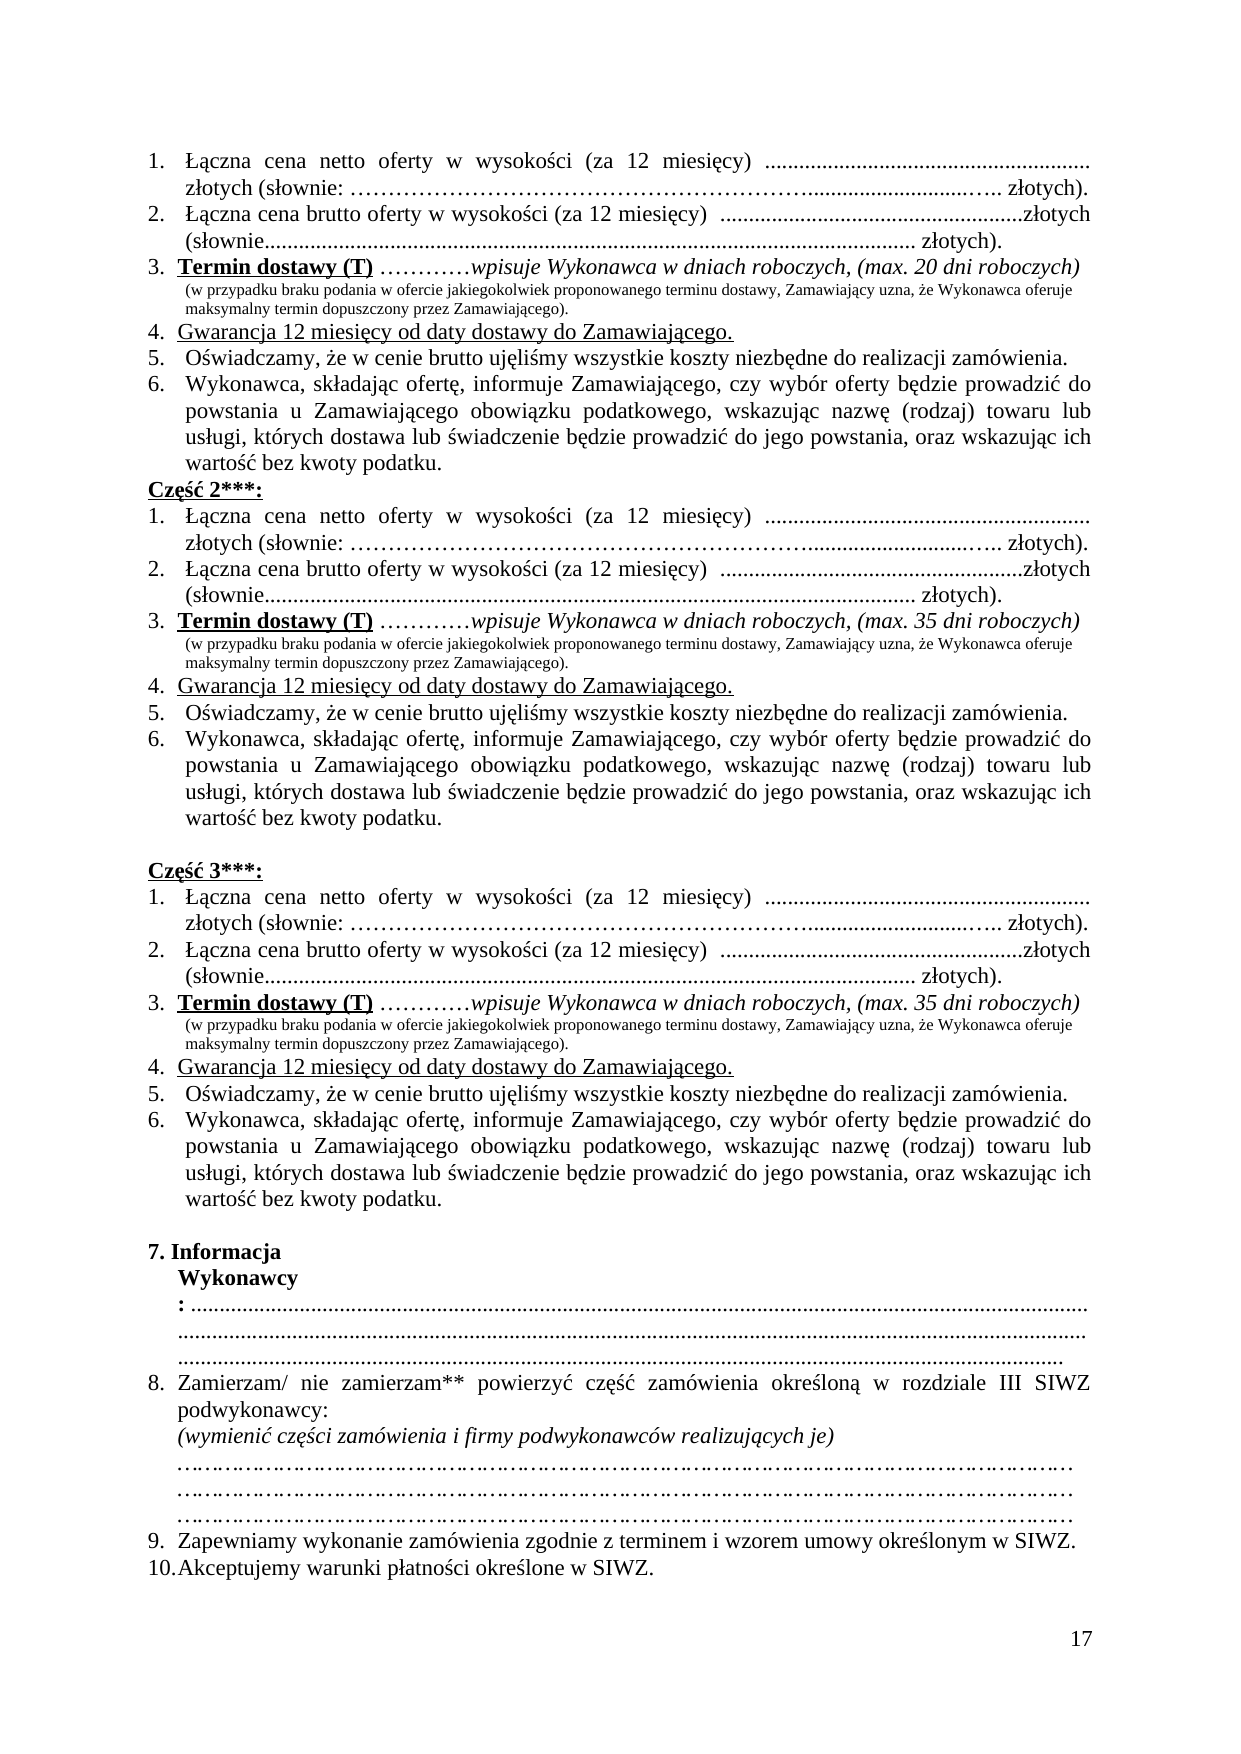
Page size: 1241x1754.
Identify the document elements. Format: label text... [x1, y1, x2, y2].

list Gwarancja 12 miesięcy od daty dostawy do Zamawiającego. [148, 318, 1093, 344]
list Gwarancja 12 miesięcy od daty dostawy do Zamawiającego. [148, 672, 1093, 699]
list Termin dostawy (T) …………wpisuje Wykonawca w dniach roboczych, (max. 35 dni roboczych) (w przypadku braku podania w ofercie jakiegokolwiek proponowanego terminu dostawy, Zamawiający uzna, że Wykonawca oferuje maksymalny termin dopuszczony przez Zamawiającego). [148, 608, 1093, 672]
list Wykonawca, składając ofertę, informuje Zamawiającego, czy wybór oferty będzie prowadzić do powstania u Zamawiającego obowiązku podatkowego, wskazując nazwę (rodzaj) towaru lub usługi, których dostawa lub świadczenie będzie prowadzić do jego powstania, oraz wskazując ich wartość bez kwoty podatku. [148, 725, 1093, 830]
list Zapewniamy wykonanie zamówienia zgodnie z terminem i wzorem umowy określonym w SIWZ. [148, 1528, 1093, 1554]
list Termin dostawy (T) …………wpisuje Wykonawca w dniach roboczych, (max. 20 dni roboczych) (w przypadku braku podania w ofercie jakiegokolwiek proponowanego terminu dostawy, Zamawiający uzna, że Wykonawca oferuje maksymalny termin dopuszczony przez Zamawiającego). [148, 253, 1093, 318]
list Łączna cena netto oferty w wysokości (za 12 miesięcy) ......................................................... złotych (słownie: ……………………………………………………............................….. złotych). [148, 502, 1093, 555]
text Część 3***: [148, 857, 1093, 883]
text Część 2***: [148, 476, 1093, 502]
list Wykonawca, składając ofertę, informuje Zamawiającego, czy wybór oferty będzie prowadzić do powstania u Zamawiającego obowiązku podatkowego, wskazując nazwę (rodzaj) towaru lub usługi, których dostawa lub świadczenie będzie prowadzić do jego powstania, oraz wskazując ich wartość bez kwoty podatku. [148, 370, 1093, 476]
list Oświadczamy, że w cenie brutto ujęliśmy wszystkie koszty niezbędne do realizacji zamówienia. [148, 699, 1093, 725]
list (wymienić części zamówienia i firmy podwykonawców realizujących je) [177, 1422, 1093, 1448]
list Łączna cena netto oferty w wysokości (za 12 miesięcy) ......................................................... złotych (słownie: ……………………………………………………............................….. złotych). [148, 148, 1093, 200]
text 7. Informacja Wykonawcy: ....................................................................................................................................................................................................................................................................................................................................................................................................................................................................................... [148, 1238, 1093, 1369]
list Wykonawca, składając ofertę, informuje Zamawiającego, czy wybór oferty będzie prowadzić do powstania u Zamawiającego obowiązku podatkowego, wskazując nazwę (rodzaj) towaru lub usługi, których dostawa lub świadczenie będzie prowadzić do jego powstania, oraz wskazując ich wartość bez kwoty podatku. [148, 1106, 1093, 1211]
list Oświadczamy, że w cenie brutto ujęliśmy wszystkie koszty niezbędne do realizacji zamówienia. [148, 344, 1093, 370]
list Łączna cena brutto oferty w wysokości (za 12 miesięcy) .....................................................złotych (słownie.................................................................................................................. złotych). [148, 200, 1093, 253]
list Zamierzam/ nie zamierzam** powierzyć część zamówienia określoną w rozdziale III SIWZ podwykonawcy: [148, 1369, 1093, 1422]
list Łączna cena brutto oferty w wysokości (za 12 miesięcy) .....................................................złotych (słownie.................................................................................................................. złotych). [148, 936, 1093, 988]
list Akceptujemy warunki płatności określone w SIWZ. [148, 1554, 1093, 1580]
list Łączna cena brutto oferty w wysokości (za 12 miesięcy) .....................................................złotych (słownie.................................................................................................................. złotych). [148, 555, 1093, 608]
list ……………………………………………………………………………………………………………………………………………………………………………………………………………………………………………………………………………………………………………………………………………………………… [177, 1448, 1093, 1528]
list Łączna cena netto oferty w wysokości (za 12 miesięcy) ......................................................... złotych (słownie: ……………………………………………………............................….. złotych). [148, 883, 1093, 936]
list Termin dostawy (T) …………wpisuje Wykonawca w dniach roboczych, (max. 35 dni roboczych) (w przypadku braku podania w ofercie jakiegokolwiek proponowanego terminu dostawy, Zamawiający uzna, że Wykonawca oferuje maksymalny termin dopuszczony przez Zamawiającego). [148, 988, 1093, 1053]
list Gwarancja 12 miesięcy od daty dostawy do Zamawiającego. [148, 1053, 1093, 1079]
list Oświadczamy, że w cenie brutto ujęliśmy wszystkie koszty niezbędne do realizacji zamówienia. [148, 1079, 1093, 1106]
